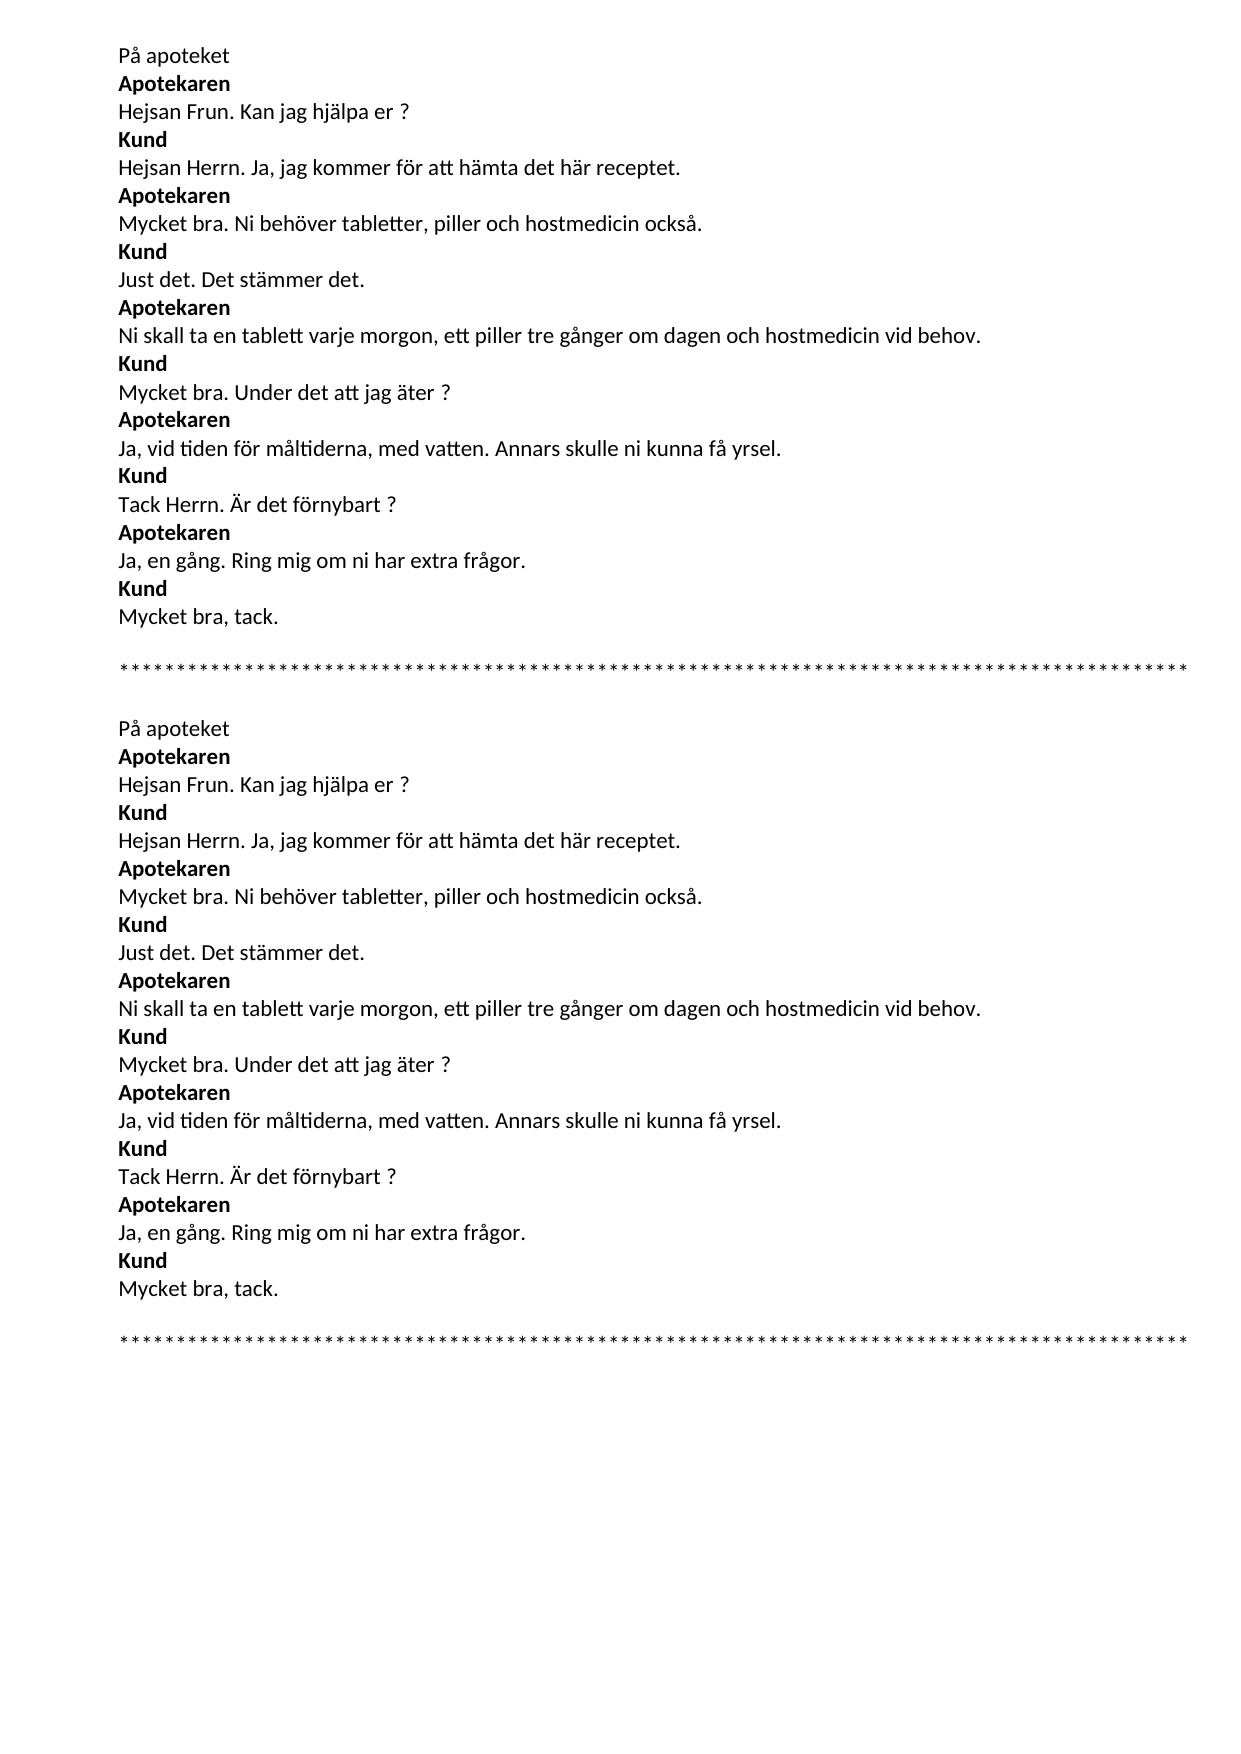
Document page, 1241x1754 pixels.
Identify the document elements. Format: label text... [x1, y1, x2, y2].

text Ja, vid tiden för måltiderna, med vatten. Annars skulle ni kunna få yrsel. [118, 1106, 1199, 1134]
text Apotekaren [118, 1190, 1199, 1218]
text Apotekaren [118, 966, 1199, 994]
text Tack Herrn. Är det förnybart ? [118, 1162, 1199, 1190]
text Apotekaren [118, 854, 1199, 882]
text Kund [118, 125, 1199, 153]
text Ni skall ta en tablett varje morgon, ett piller tre gånger om dagen och hostmedicin vid behov. [118, 322, 1199, 349]
text Apotekaren [118, 293, 1199, 322]
text Mycket bra. Under det att jag äter ? [118, 378, 1199, 406]
text Mycket bra. Under det att jag äter ? [118, 1050, 1199, 1078]
text Kund [118, 910, 1199, 938]
text Kund [118, 462, 1199, 490]
text På apoteket [118, 714, 1199, 742]
text På apoteket [118, 41, 1199, 69]
text ********************************************************************************************** [118, 1330, 1199, 1358]
text Ja, vid tiden för måltiderna, med vatten. Annars skulle ni kunna få yrsel. [118, 434, 1199, 462]
text Apotekaren [118, 406, 1199, 434]
text Mycket bra. Ni behöver tabletter, piller och hostmedicin också. [118, 209, 1199, 237]
text Ja, en gång. Ring mig om ni har extra frågor. [118, 546, 1199, 574]
text Apotekaren [118, 181, 1199, 209]
text Just det. Det stämmer det. [118, 938, 1199, 966]
text Hejsan Frun. Kan jag hjälpa er ? [118, 97, 1199, 125]
text Ni skall ta en tablett varje morgon, ett piller tre gånger om dagen och hostmedicin vid behov. [118, 994, 1199, 1022]
text Kund [118, 574, 1199, 602]
text Mycket bra. Ni behöver tabletter, piller och hostmedicin också. [118, 882, 1199, 910]
text Mycket bra, tack. [118, 1274, 1199, 1302]
text Tack Herrn. Är det förnybart ? [118, 490, 1199, 518]
text Apotekaren [118, 69, 1199, 97]
text Kund [118, 1022, 1199, 1050]
text Hejsan Herrn. Ja, jag kommer för att hämta det här receptet. [118, 826, 1199, 854]
text Kund [118, 1246, 1199, 1274]
text Kund [118, 1134, 1199, 1162]
text Apotekaren [118, 1078, 1199, 1106]
text Kund [118, 349, 1199, 378]
text Mycket bra, tack. [118, 602, 1199, 630]
text Just det. Det stämmer det. [118, 266, 1199, 293]
text ********************************************************************************************** [118, 658, 1199, 686]
text Ja, en gång. Ring mig om ni har extra frågor. [118, 1218, 1199, 1246]
text Apotekaren [118, 742, 1199, 770]
text Kund [118, 798, 1199, 826]
text Apotekaren [118, 518, 1199, 546]
text Hejsan Frun. Kan jag hjälpa er ? [118, 770, 1199, 798]
text Kund [118, 237, 1199, 266]
text Hejsan Herrn. Ja, jag kommer för att hämta det här receptet. [118, 153, 1199, 181]
